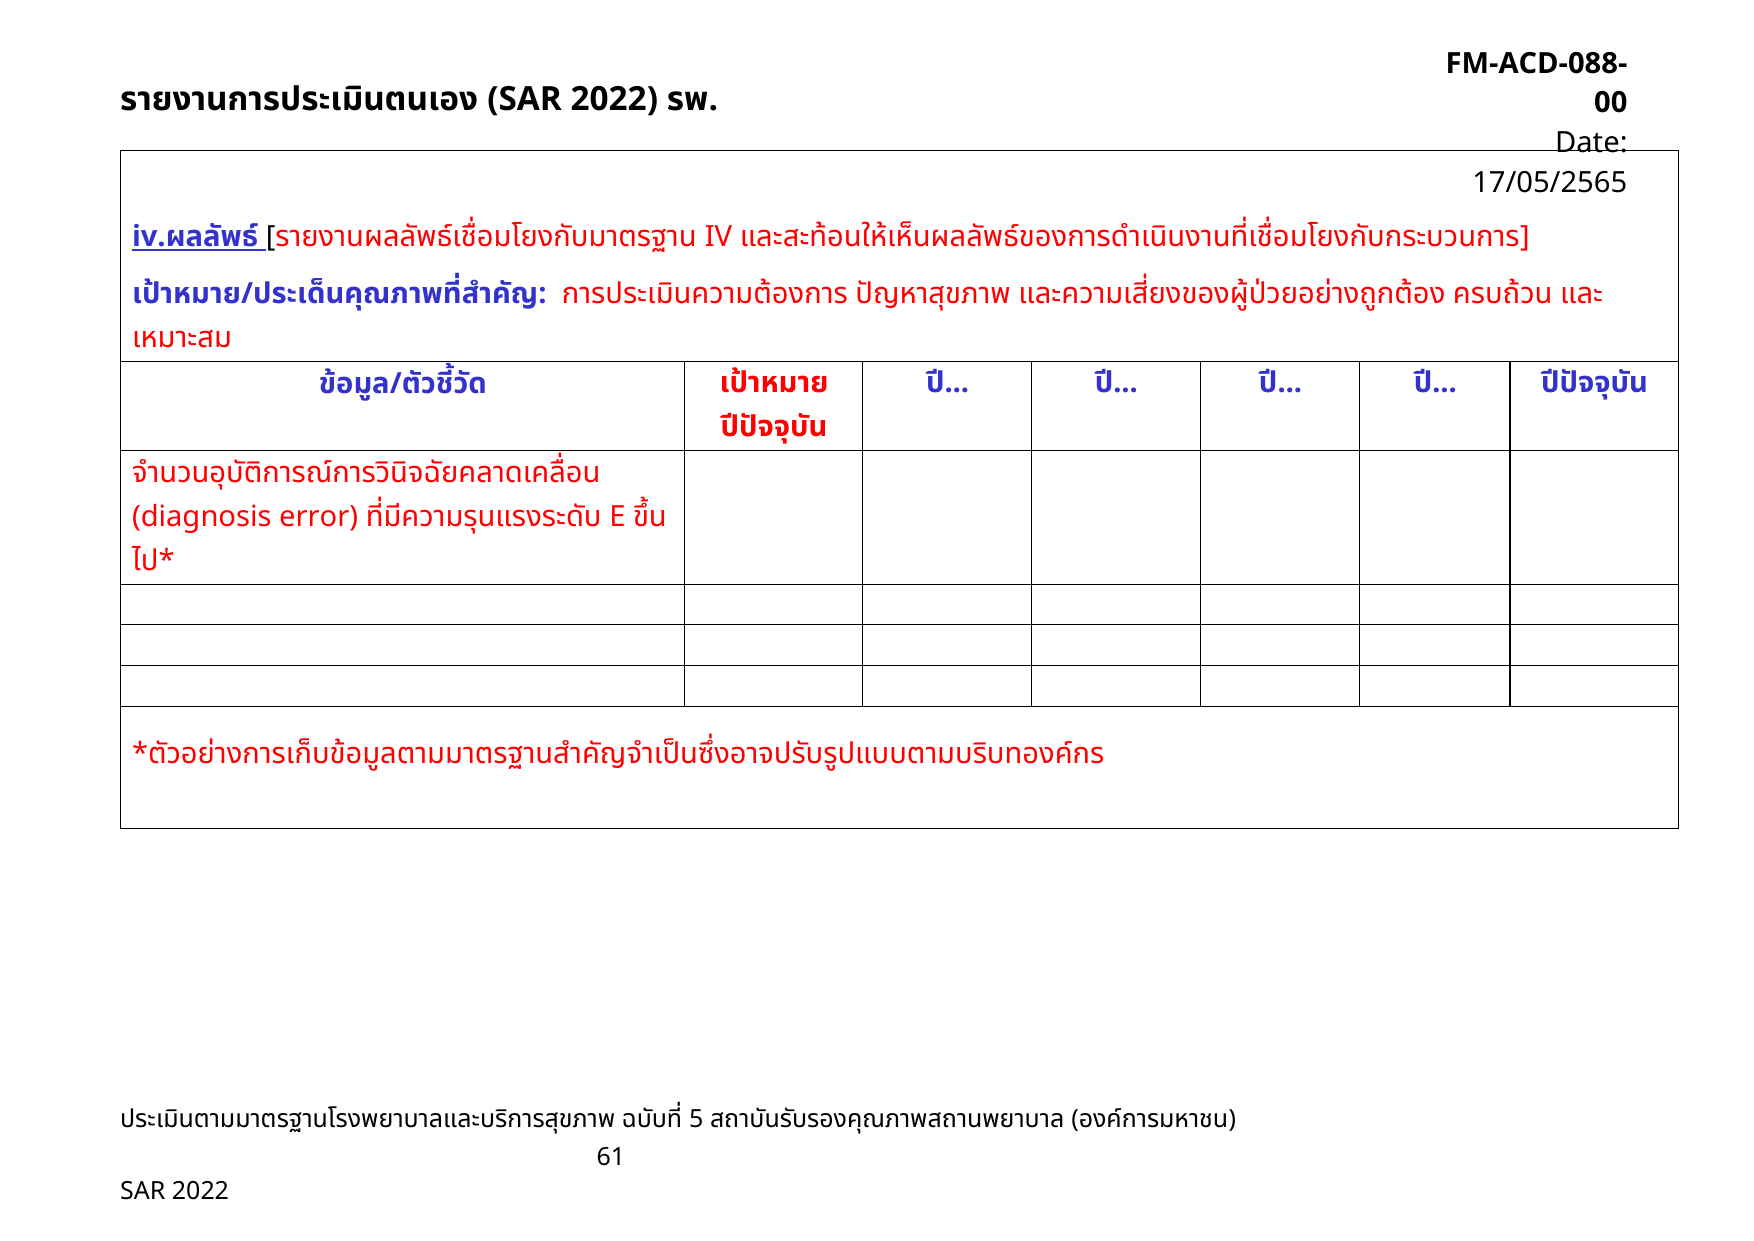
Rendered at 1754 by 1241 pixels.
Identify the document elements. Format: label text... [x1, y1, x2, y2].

table_cell [863, 625, 1031, 665]
table_cell [121, 666, 684, 706]
table_cell [1032, 585, 1200, 624]
table_cell [1201, 451, 1359, 584]
table_cell [685, 666, 862, 706]
table_cell [863, 585, 1031, 624]
table_cell ปี… [1360, 362, 1509, 450]
table_cell [1360, 666, 1509, 706]
table_cell ปีปัจจุบัน [1511, 362, 1678, 450]
table_cell [121, 625, 684, 665]
table_cell [1032, 451, 1200, 584]
table_cell ปี… [863, 362, 1031, 450]
table_cell [1032, 625, 1200, 665]
table_cell ปี… [1032, 362, 1200, 450]
table_cell [685, 625, 862, 665]
table_cell [1511, 451, 1678, 584]
table_cell ปี… [1201, 362, 1359, 450]
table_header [121, 151, 1678, 361]
table_cell [1511, 625, 1678, 665]
table_cell [1360, 451, 1509, 584]
table_cell *ตัวอย่างการเก็บข้อมูลตามมาตรฐานสำคัญจำเป็นซึ่งอาจปรับรูปแบบตามบริบทองค์กร [121, 707, 1678, 828]
table_cell [685, 451, 862, 584]
table_cell [1201, 625, 1359, 665]
table_cell [1032, 666, 1200, 706]
table_cell [1511, 666, 1678, 706]
table_cell [1201, 666, 1359, 706]
table_cell เป้าหมาย ปีปัจจุบัน [685, 362, 862, 450]
table_cell [121, 585, 684, 624]
table_cell ข้อมูล/ตัวชี้วัด [121, 362, 684, 450]
table_cell [685, 585, 862, 624]
table_cell [1511, 585, 1678, 624]
table_cell จำนวนอุบัติการณ์การวินิจฉัยคลาดเคลื่อน (diagnosis error) ที่มีความรุนแรงระดับ E ขึ้นไป* [121, 451, 684, 584]
table_cell [863, 451, 1031, 584]
table_cell [863, 666, 1031, 706]
table_cell [1360, 625, 1509, 665]
table_cell [1201, 585, 1359, 624]
table_cell [1360, 585, 1509, 624]
